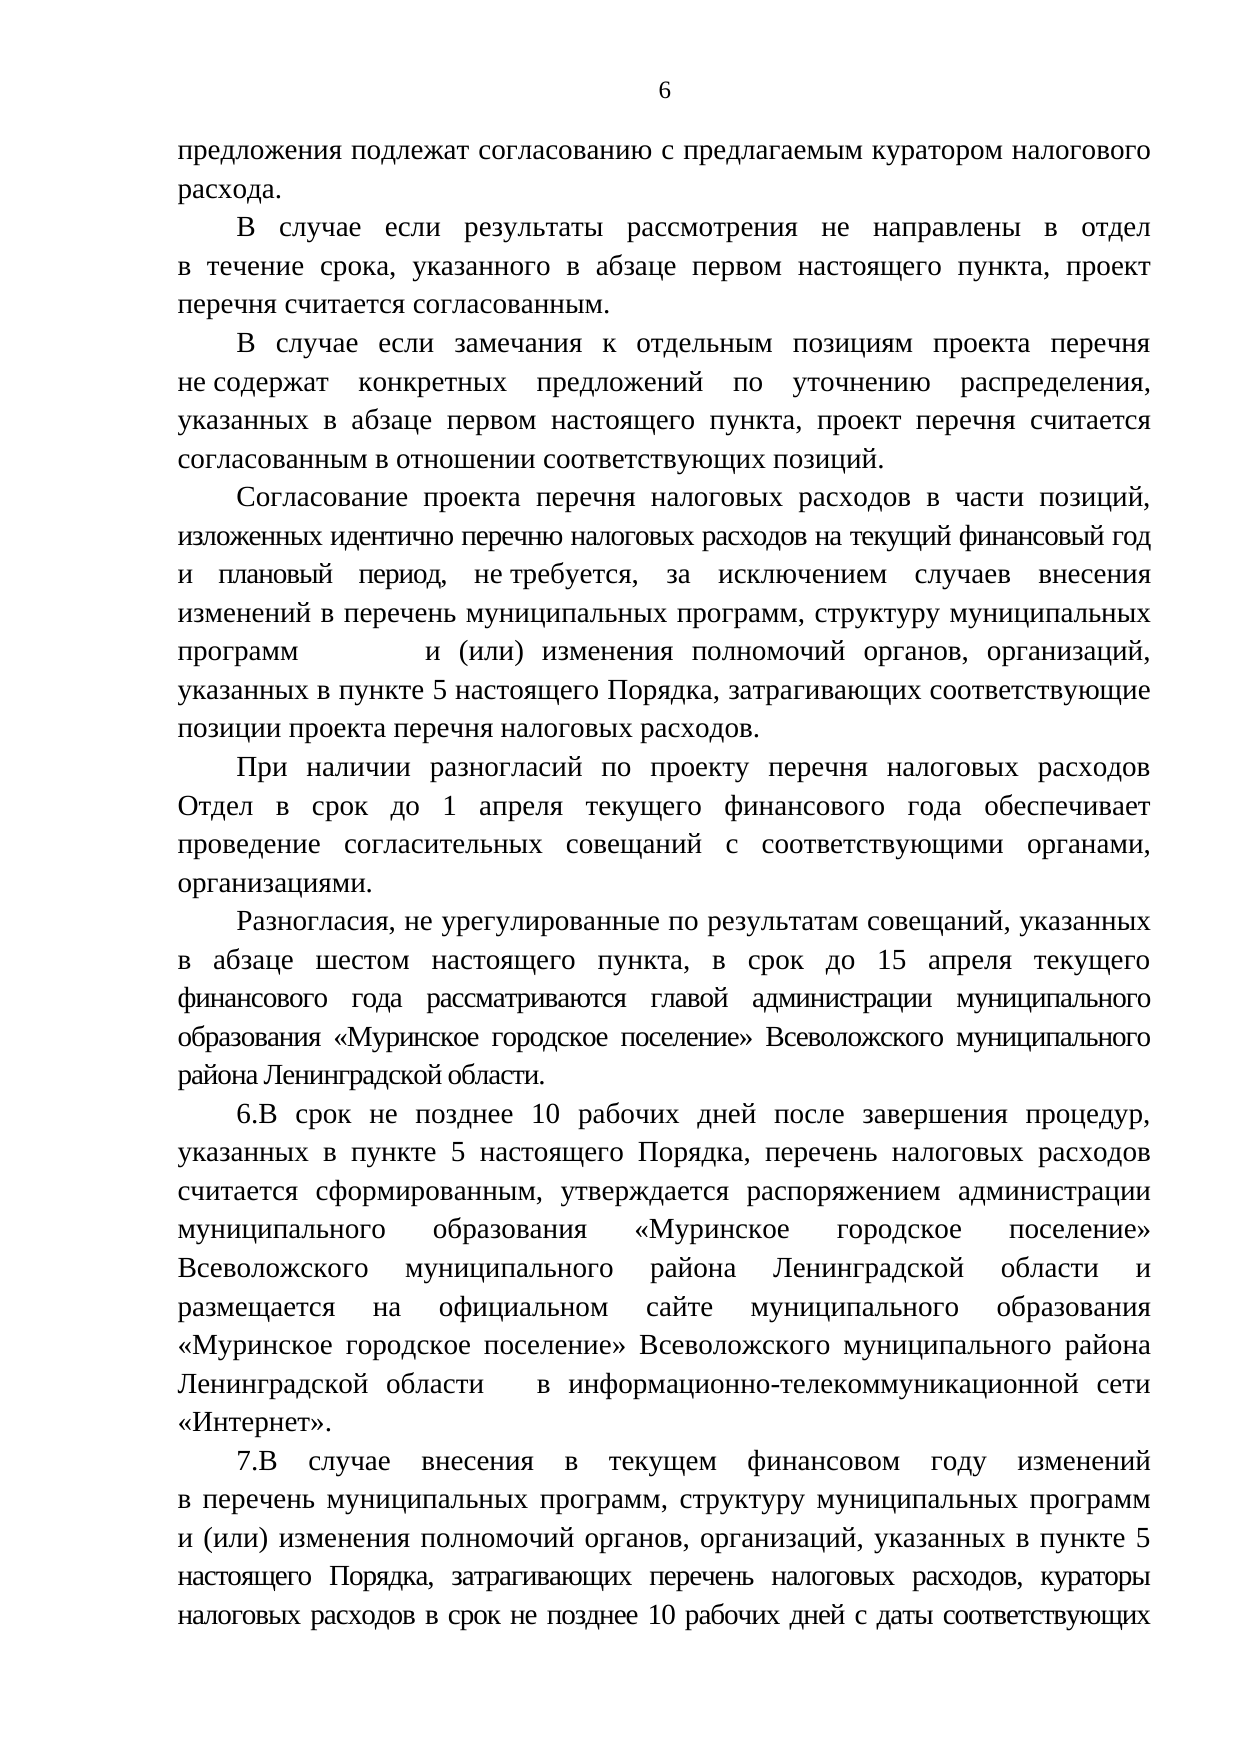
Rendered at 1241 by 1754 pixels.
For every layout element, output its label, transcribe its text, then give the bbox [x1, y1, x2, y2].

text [177, 132, 1152, 204]
text При наличии разногласий по проекту перечня налоговых расходов Отдел в срок до 1 апреля текущего финансового года обеспечивает проведение согласительных совещаний с соответствующими органами, организациями. [177, 749, 1152, 898]
text Согласование проекта перечня налоговых расходов в части позиций, изложенных идентично перечню налоговых расходов на текущий финансовый год и плановый период, не требуется, за исключением случаев внесения изменений в перечень муниципальных программ, структуру муниципальных программ и (или) изменения полномочий органов, организаций, указанных в пункте 5 настоящего Порядка, затрагивающих соответствующие позиции проекта перечня налоговых расходов. [177, 479, 1152, 744]
text Разногласия, не урегулированные по результатам совещаний, указанных в абзаце шестом настоящего пункта, в срок до 15 апреля текущего финансового года рассматриваются главой администрации муниципального образования «Муринское городское поселение» Всеволожского муниципального района Ленинградской области. [177, 903, 1152, 1091]
text В случае если результаты рассмотрения не направлены в отдел в течение срока, указанного в абзаце первом настоящего пункта, проект перечня считается согласованным. [177, 209, 1152, 320]
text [177, 1443, 1152, 1631]
text 6.В срок не позднее 10 рабочих дней после завершения процедур, указанных в пункте 5 настоящего Порядка, перечень налоговых расходов считается сформированным, утверждается распоряжением администрации муниципального образования «Муринское городское поселение» Всеволожского муниципального района Ленинградской области и размещается на официальном сайте муниципального образования «Муринское городское поселение» Всеволожского муниципального района Ленинградской области в информационно-телекоммуникационной сети «Интернет». [177, 1096, 1152, 1438]
text В случае если замечания к отдельным позициям проекта перечня не содержат конкретных предложений по уточнению распределения, указанных в абзаце первом настоящего пункта, проект перечня считается согласованным в отношении соответствующих позиций. [177, 325, 1152, 474]
